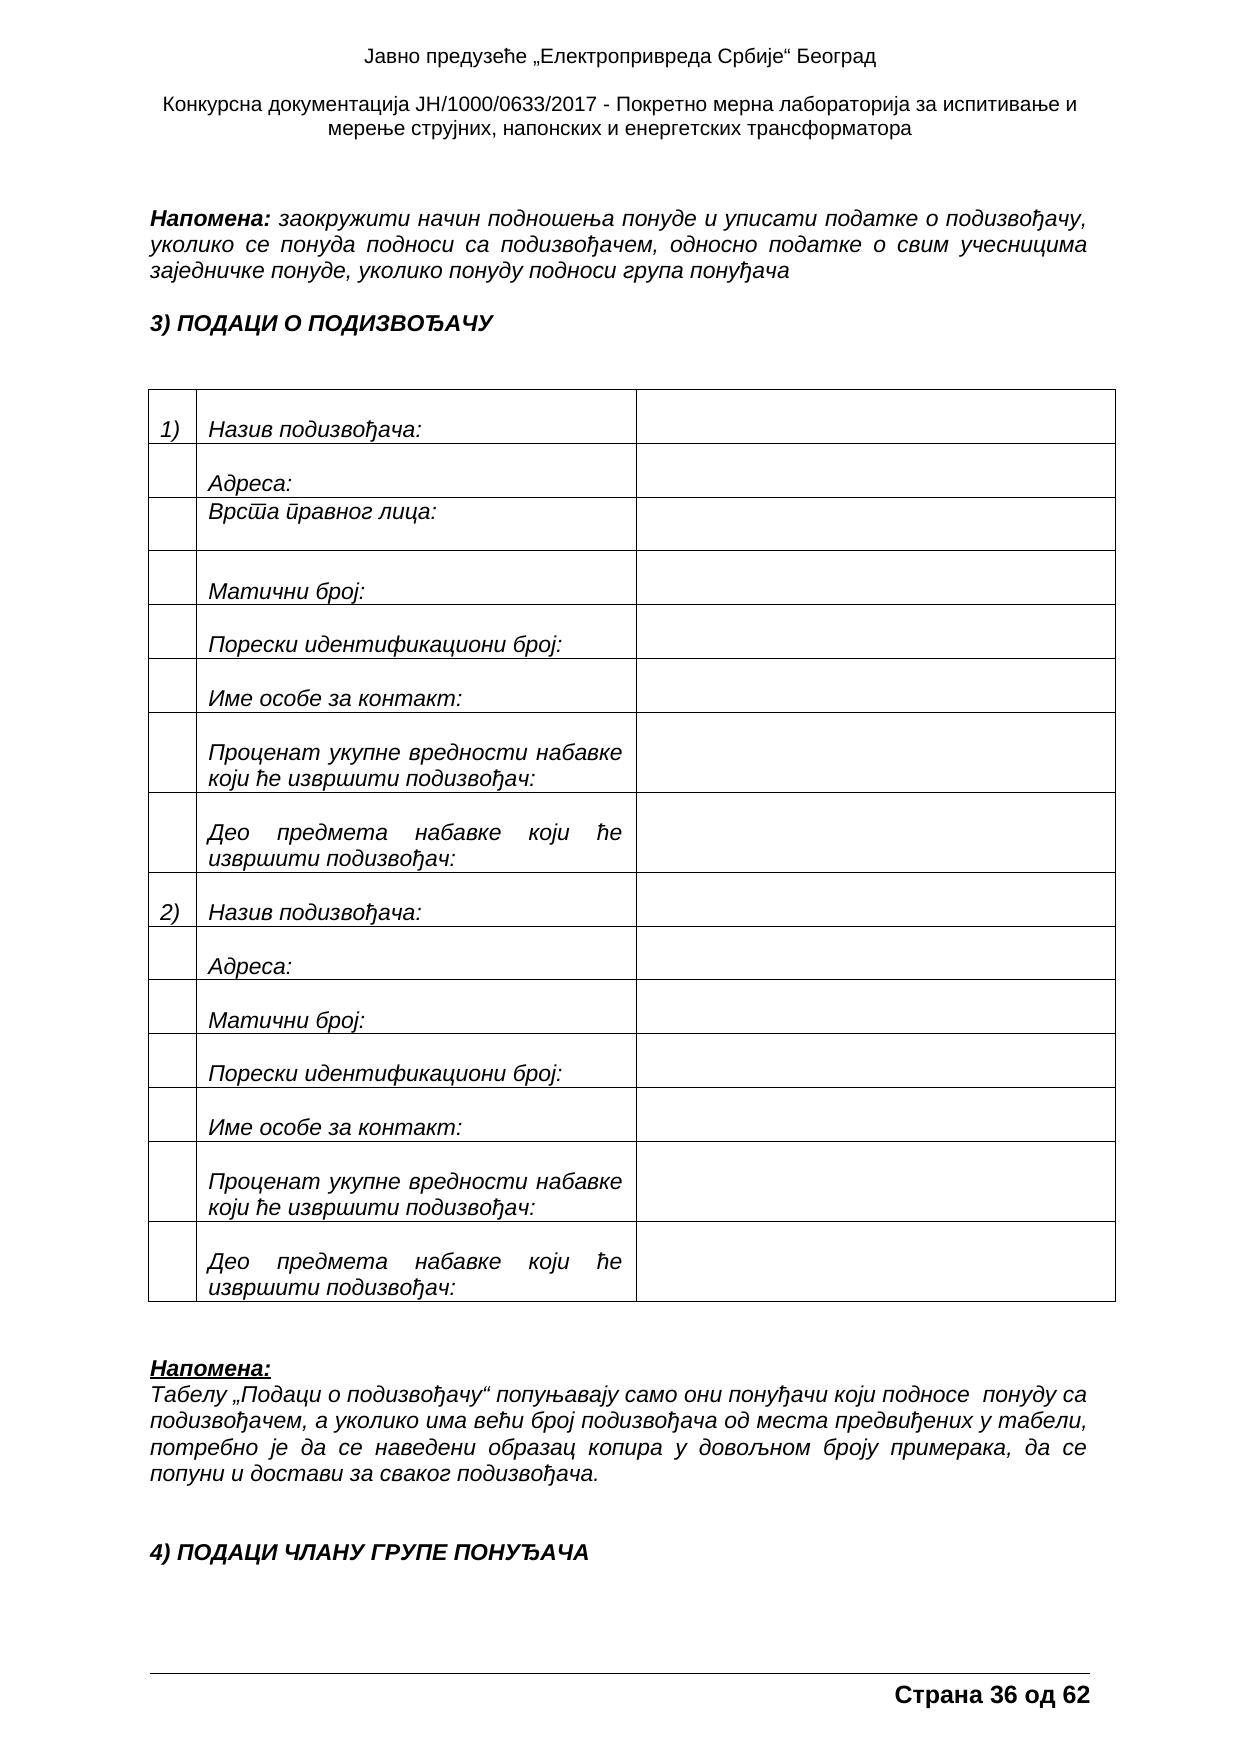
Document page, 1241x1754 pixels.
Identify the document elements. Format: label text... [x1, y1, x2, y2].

table_cell [637, 793, 1115, 872]
table_cell [637, 980, 1115, 1033]
text Табелу „Подаци о подизвођачу“ попуњавају само они понуђачи који подносе понуду са подизвођачем, а уколико има већи број подизвођача од места предвиђених у табели, потребно је да се наведени образац копира у довољном броју примерака, да се попуни и достави за сваког подизвођача. [150, 1381, 1090, 1486]
table_cell [637, 713, 1115, 792]
table_header Назив подизвођача: [197, 390, 636, 443]
table_cell Проценат укупне вредности набавке који ће извршити подизвођач: [197, 713, 636, 792]
table_cell 2) [149, 873, 196, 926]
table_cell [149, 1088, 196, 1141]
table_cell [149, 444, 196, 497]
table_cell Порески идентификациони број: [197, 605, 636, 658]
table_cell Адреса: [197, 927, 636, 979]
table_cell [637, 927, 1115, 979]
table_cell Матични број: [197, 980, 636, 1033]
text Напомена: заокружити начин подношења понуде и уписати податке о подизвођачу, уколико се понуда подноси са подизвођачем, односно податке о свим учесницима заједничке понуде, уколико понуду подноси група понуђача [150, 204, 1090, 284]
table_cell [149, 659, 196, 712]
table_cell [637, 605, 1115, 658]
table_cell [637, 1222, 1115, 1301]
table_cell [149, 713, 196, 792]
text 4) ПОДАЦИ ЧЛАНУ ГРУПЕ ПОНУЂАЧА [150, 1539, 1090, 1565]
table_cell [637, 1088, 1115, 1141]
table_header 1) [149, 390, 196, 443]
table_cell [149, 1142, 196, 1221]
table_cell [637, 551, 1115, 604]
table_cell [637, 873, 1115, 926]
table_cell Назив подизвођача: [197, 873, 636, 926]
table_cell Део предмета набавке који ће извршити подизвођач: [197, 793, 636, 872]
table_cell [149, 605, 196, 658]
table_cell [149, 498, 196, 550]
table_cell Адреса: [197, 444, 636, 497]
table_cell Име особе за контакт: [197, 1088, 636, 1141]
table_cell [637, 444, 1115, 497]
table_cell Матични број: [197, 551, 636, 604]
table_cell [637, 498, 1115, 550]
table_cell [149, 1034, 196, 1087]
table_cell [149, 551, 196, 604]
table_cell [149, 980, 196, 1033]
text 3) ПОДАЦИ О ПОДИЗВОЂАЧУ [150, 310, 1090, 336]
table_cell Порески идентификациони број: [197, 1034, 636, 1087]
table_cell [637, 1142, 1115, 1221]
table_cell Врста правног лица: [197, 498, 636, 550]
table_cell [637, 1034, 1115, 1087]
text Напомена: [150, 1354, 1090, 1381]
table_cell Део предмета набавке који ће извршити подизвођач: [197, 1222, 636, 1301]
table_cell [149, 927, 196, 979]
table_cell [637, 659, 1115, 712]
table_cell [149, 793, 196, 872]
table_cell Име особе за контакт: [197, 659, 636, 712]
table_cell Проценат укупне вредности набавке који ће извршити подизвођач: [197, 1142, 636, 1221]
table_header [637, 390, 1115, 443]
table_cell [149, 1222, 196, 1301]
